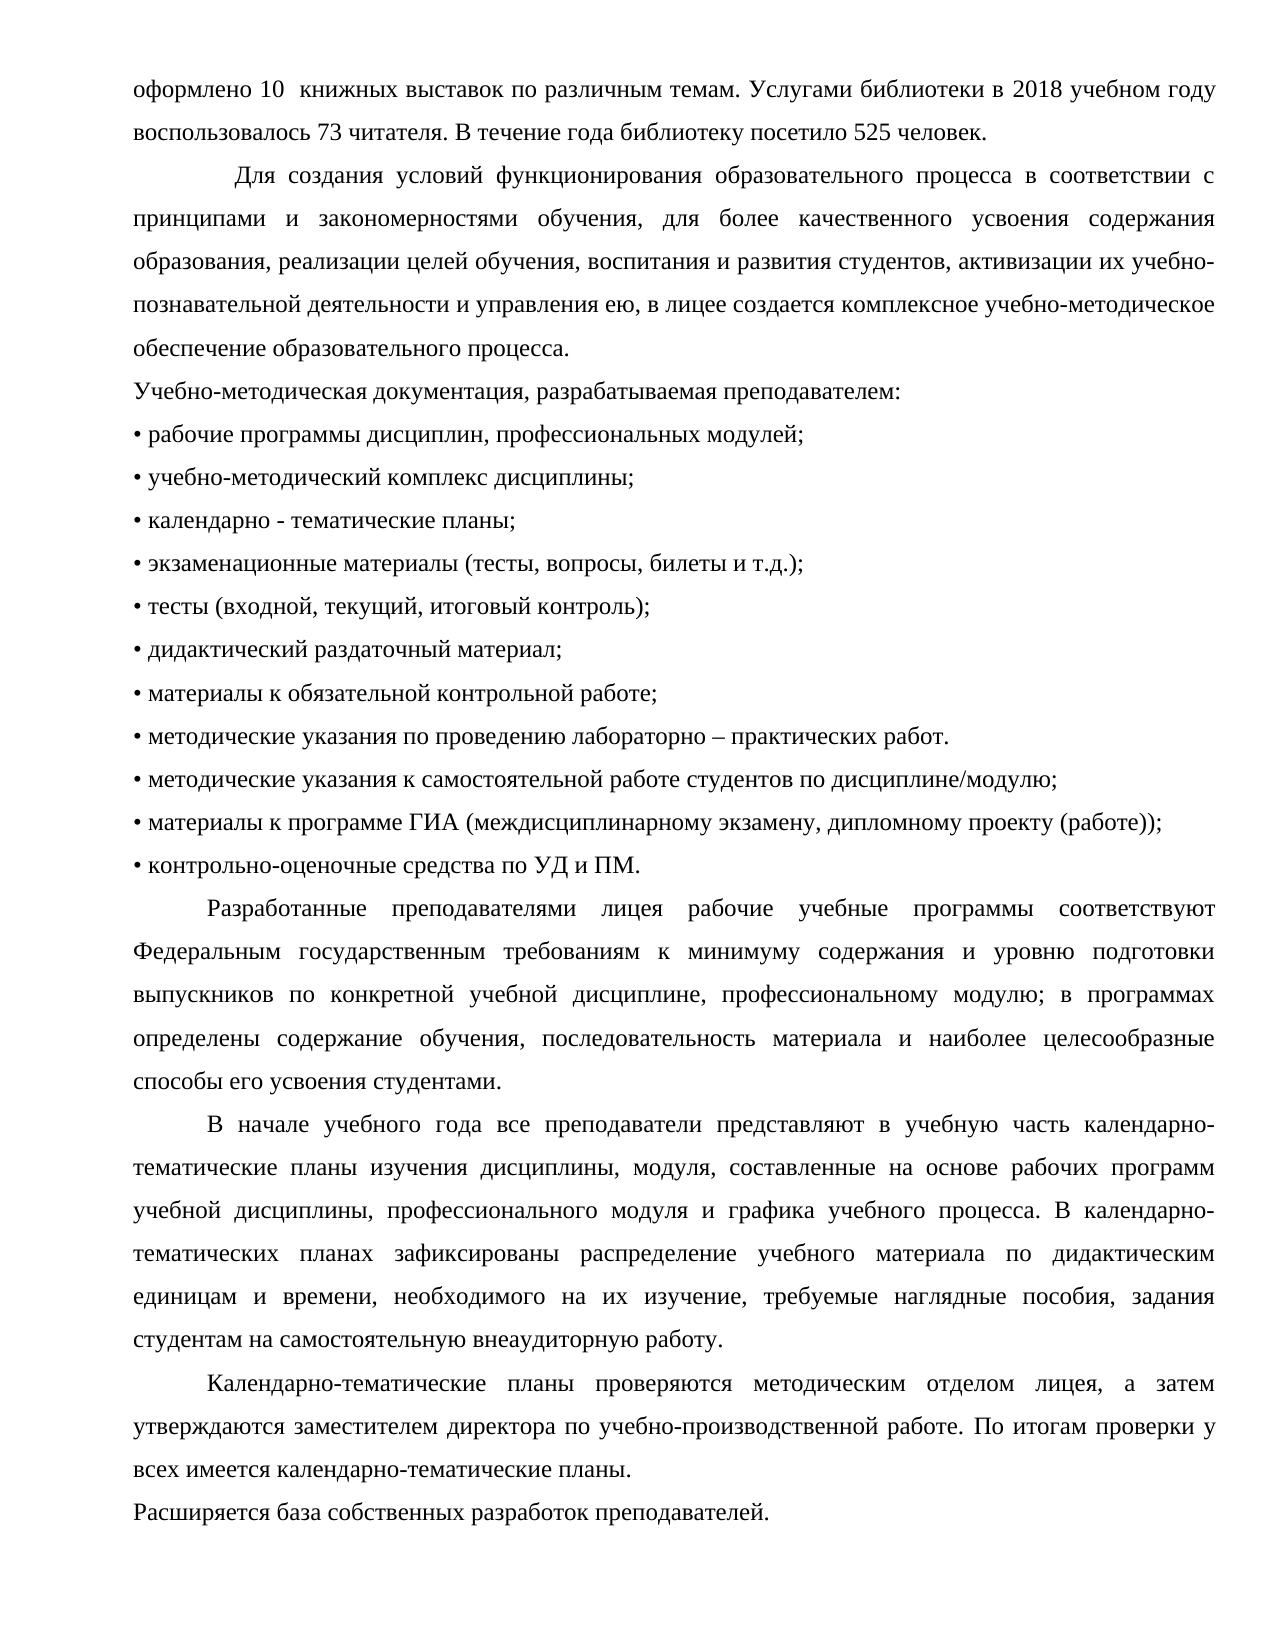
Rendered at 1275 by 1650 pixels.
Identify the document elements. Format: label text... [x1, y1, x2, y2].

text Для создания условий функционирования образовательного процесса в соответствии с принципами и закономерностями обучения, для более качественного усвоения содержания образования, реализации целей обучения, воспитания и развития студентов, активизации их учебно-познавательной деятельности и управления ею, в лицее создается комплексное учебно-методическое обеспечение образовательного процесса. [133, 160, 1216, 361]
text • материалы к программе ГИА (междисциплинарному экзамену, дипломному проекту (работе)); [133, 807, 1216, 836]
text Учебно-методическая документация, разрабатываемая преподавателем: [133, 376, 1216, 404]
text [133, 74, 1216, 146]
text Расширяется база собственных разработок преподавателей. [133, 1497, 1216, 1526]
text • рабочие программы дисциплин, профессиональных модулей; [133, 419, 1216, 448]
text • контрольно-оценочные средства по УД и ПМ. [133, 850, 1216, 879]
text В начале учебного года все преподаватели представляют в учебную часть календарно-тематические планы изучения дисциплины, модуля, составленные на основе рабочих программ учебной дисциплины, профессионального модуля и графика учебного процесса. В календарно-тематических планах зафиксированы распределение учебного материала по дидактическим единицам и времени, необходимого на их изучение, требуемые наглядные пособия, задания студентам на самостоятельную внеаудиторную работу. [133, 1109, 1216, 1353]
text • методические указания к самостоятельной работе студентов по дисциплине/модулю; [133, 764, 1216, 793]
text • дидактический раздаточный материал; [133, 634, 1216, 663]
text Календарно-тематические планы проверяются методическим отделом лицея, а затем утверждаются заместителем директора по учебно-производственной работе. По итогам проверки у всех имеется календарно-тематические планы. [133, 1368, 1216, 1483]
text • материалы к обязательной контрольной работе; [133, 678, 1216, 706]
text Разработанные преподавателями лицея рабочие учебные программы соответствуют Федеральным государственным требованиям к минимуму содержания и уровню подготовки выпускников по конкретной учебной дисциплине, профессиональному модулю; в программах определены содержание обучения, последовательность материала и наиболее целесообразные способы его усвоения студентами. [133, 893, 1216, 1094]
text • календарно - тематические планы; [133, 505, 1216, 534]
text • экзаменационные материалы (тесты, вопросы, билеты и т.д.); [133, 548, 1216, 577]
text • учебно-методический комплекс дисциплины; [133, 462, 1216, 491]
text • тесты (входной, текущий, итоговый контроль); [133, 591, 1216, 620]
text • методические указания по проведению лабораторно – практических работ. [133, 721, 1216, 749]
